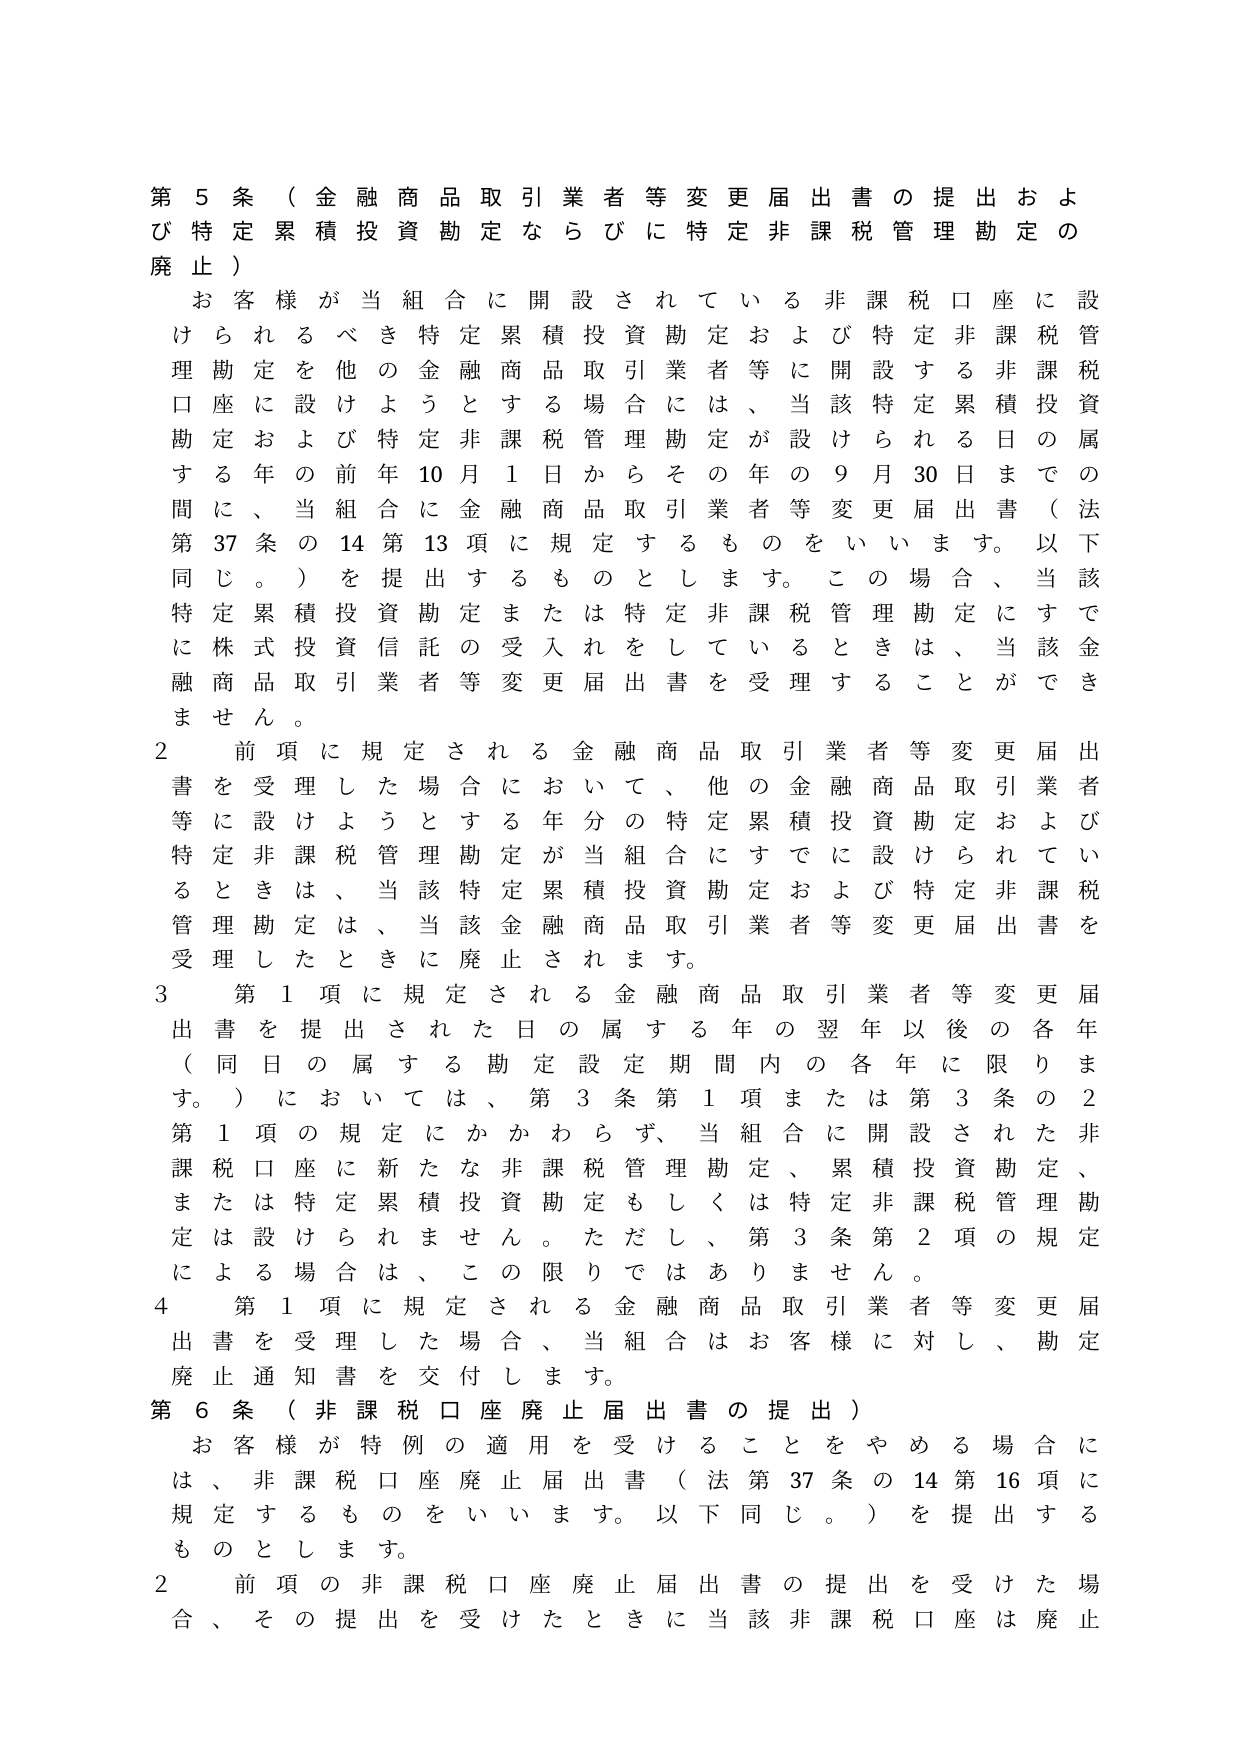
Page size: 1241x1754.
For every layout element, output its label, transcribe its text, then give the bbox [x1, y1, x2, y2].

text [150, 1566, 1119, 1635]
text お客様が特例の適用を受けることをやめる場合には、非課税口座廃止届出書（法第37条の14第16項に規定するものをいいます。以下同じ。）を提出するものとします。 [171, 1427, 1119, 1566]
text お客様が当組合に開設されている非課税口座に設けられるべき特定累積投資勘定および特定非課税管理勘定を他の金融商品取引業者等に開設する非課税口座に設けようとする場合には、当該特定累積投資勘定および特定非課税管理勘定が設けられる日の属する年の前年10月１日からその年の９月30日までの間に、当組合に金融商品取引業者等変更届出書（法第37条の14第13項に規定するものをいいます。以下同じ。）を提出するものとします。この場合、当該特定累積投資勘定または特定非課税管理勘定にすでに株式投資信託の受入れをしているときは、当該金融商品取引業者等変更届出書を受理することができません。 [171, 282, 1119, 733]
text ２ 前項に規定される金融商品取引業者等変更届出書を受理した場合において、他の金融商品取引業者等に設けようとする年分の特定累積投資勘定および特定非課税管理勘定が当組合にすでに設けられているときは、当該特定累積投資勘定および特定非課税管理勘定は、当該金融商品取引業者等変更届出書を受理したときに廃止されます。 [150, 733, 1119, 976]
text ４ 第１項に規定される金融商品取引業者等変更届出書を受理した場合、当組合はお客様に対し、勘定廃止通知書を交付します。 [150, 1288, 1119, 1392]
text 第６条（非課税口座廃止届出書の提出） [150, 1392, 1119, 1427]
text 第５条（金融商品取引業者等変更届出書の提出および特定累積投資勘定ならびに特定非課税管理勘定の廃止） [150, 178, 1119, 282]
text ３ 第１項に規定される金融商品取引業者等変更届出書を提出された日の属する年の翌年以後の各年（同日の属する勘定設定期間内の各年に限ります。）においては、第３条第１項または第３条の２第１項の規定にかかわらず、当組合に開設された非課税口座に新たな非課税管理勘定、累積投資勘定、または特定累積投資勘定もしくは特定非課税管理勘定は設けられません。ただし、第３条第２項の規定による場合は、この限りではありません。 [150, 976, 1119, 1288]
